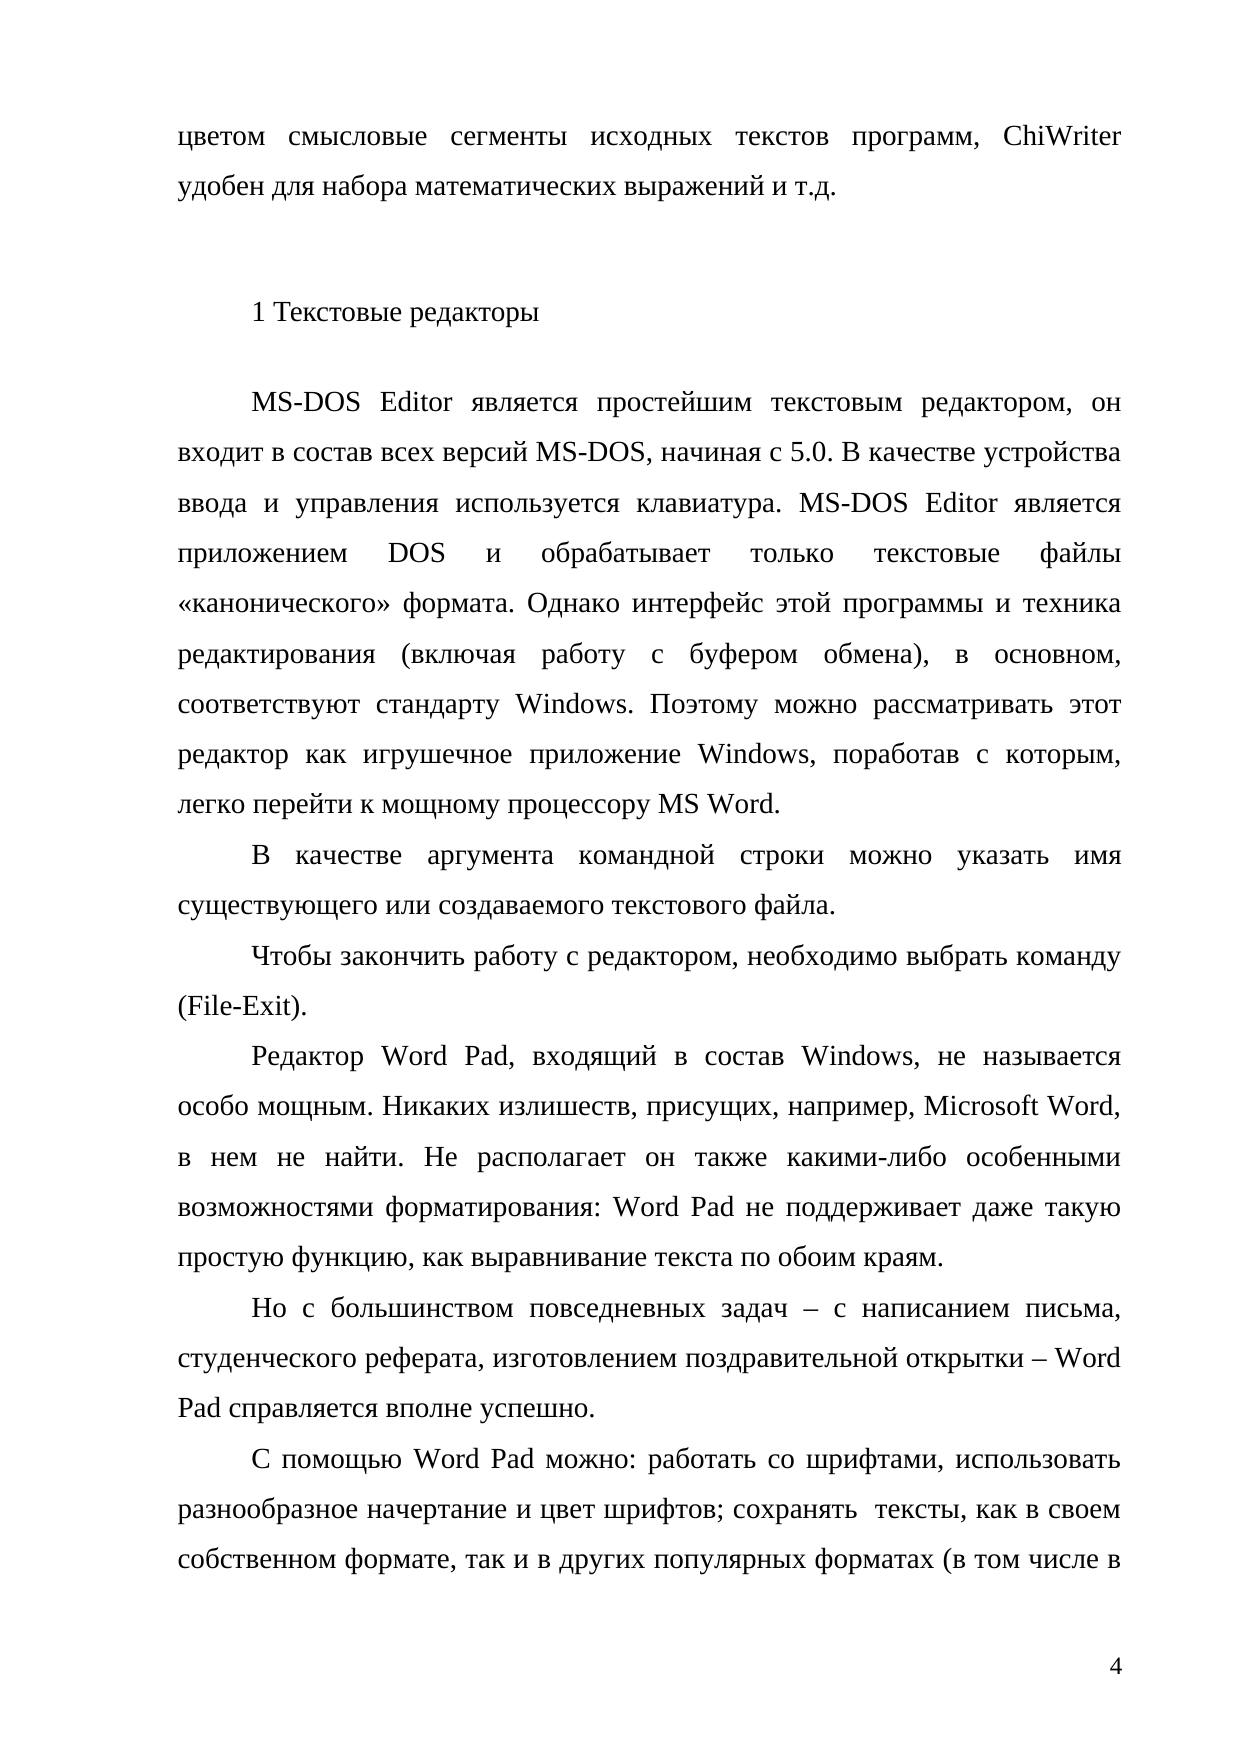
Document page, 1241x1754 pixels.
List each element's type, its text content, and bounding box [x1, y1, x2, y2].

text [177, 1441, 1122, 1575]
text В качестве аргумента командной строки можно указать имя существующего или создаваемого текстового файла. [177, 837, 1122, 921]
text Но с большинством повседневных задач – с написанием письма, студенческого реферата, изготовлением поздравительной открытки – Word Pad справляется вполне успешно. [177, 1290, 1122, 1424]
subtitle 1 Текстовые редакторы [177, 294, 1122, 328]
text MS-DOS Editor является простейшим текстовым редактором, он входит в состав всех версий MS-DOS, начиная с 5.0. В качестве устройства ввода и управления используется клавиатура. MS-DOS Editor является приложением DOS и обрабатывает только текстовые файлы «канонического» формата. Однако интерфейс этой программы и техника редактирования (включая работу с буфером обмена), в основном, соответствуют стандарту Windows. Поэтому можно рассматривать этот редактор как игрушечное приложение Windows, поработав с которым, легко перейти к мощному процессору MS Word. [177, 384, 1122, 820]
text Редактор Word Pad, входящий в состав Windows, не называется особо мощным. Никаких излишеств, присущих, например, Microsoft Word, в нем не найти. Не располагает он также какими-либо особенными возможностями форматирования: Word Pad не поддерживает даже такую простую функцию, как выравнивание текста по обоим краям. [177, 1038, 1122, 1273]
text Чтобы закончить работу с редактором, необходимо выбрать команду (File-Exit). [177, 938, 1122, 1021]
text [177, 118, 1122, 202]
